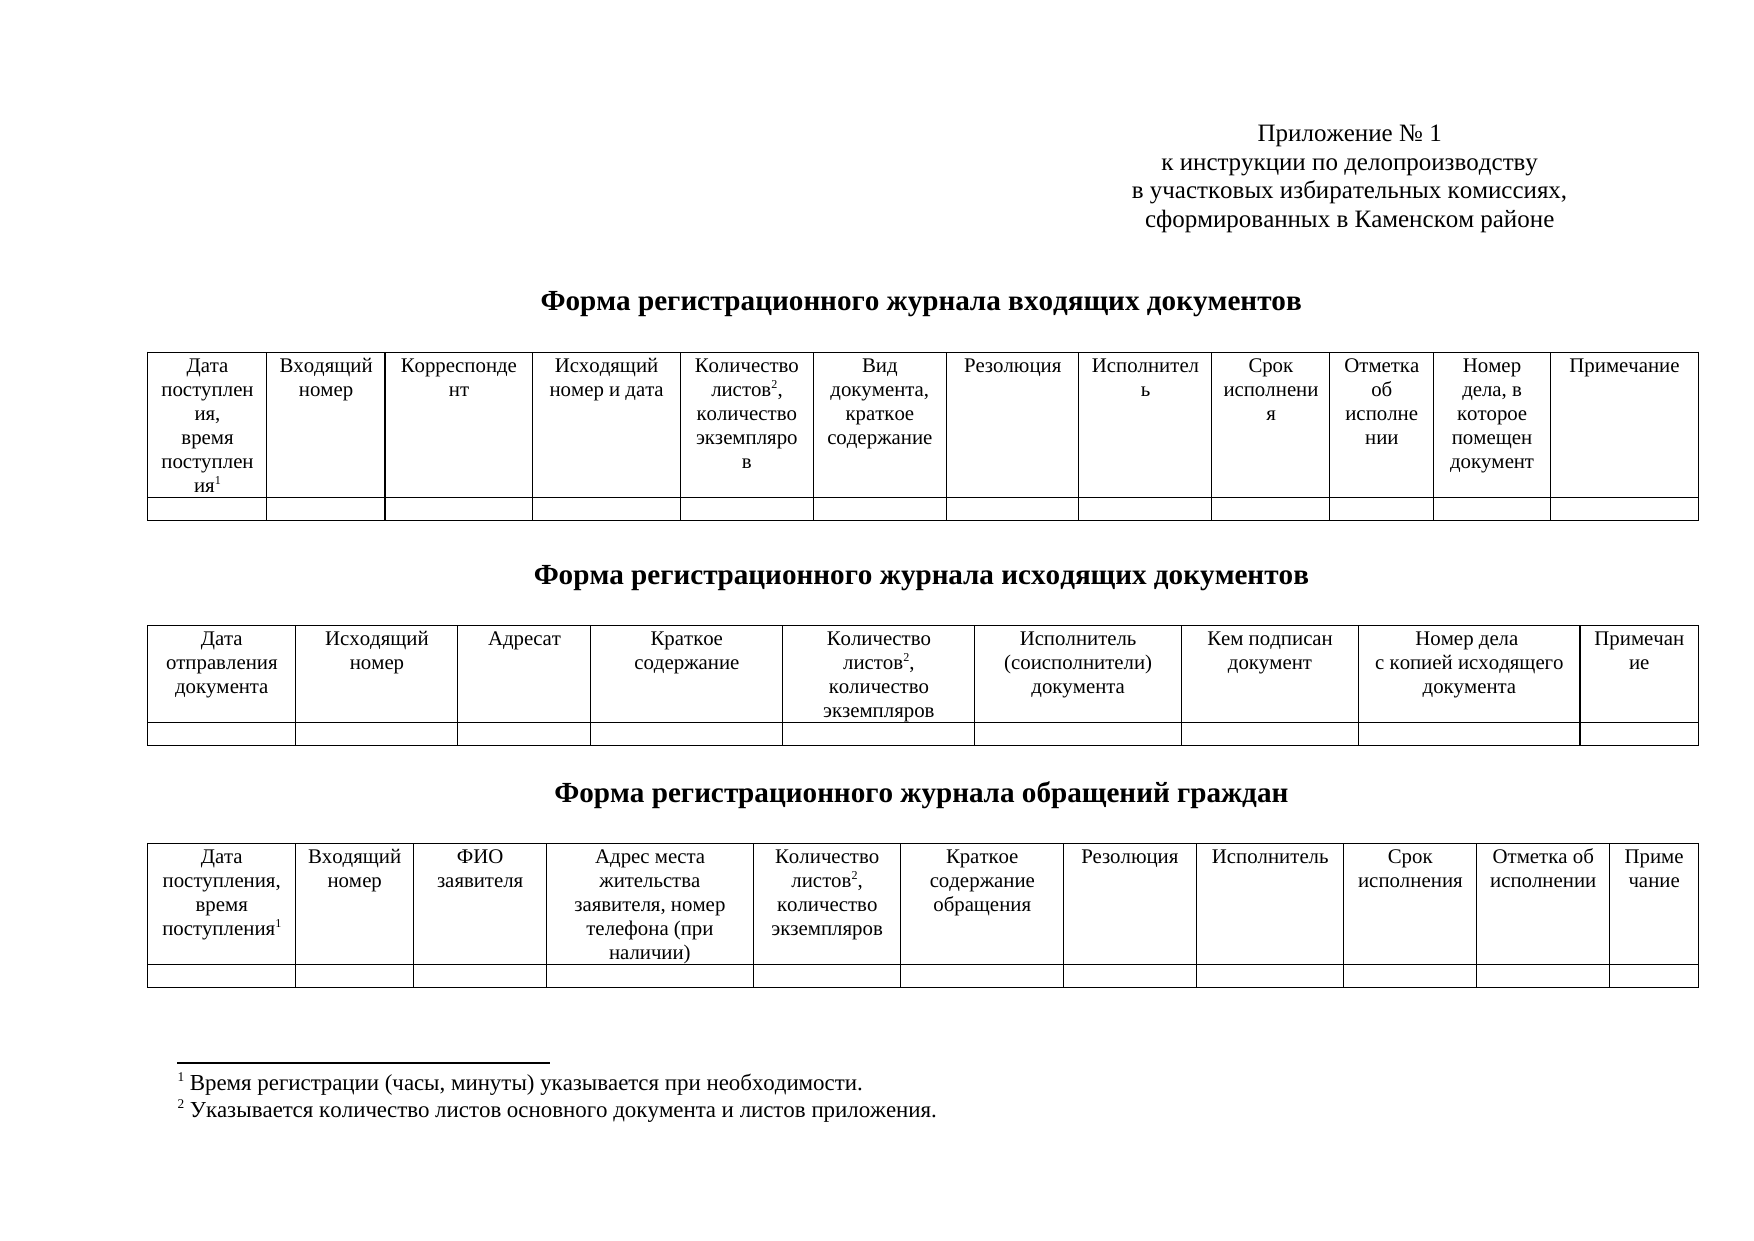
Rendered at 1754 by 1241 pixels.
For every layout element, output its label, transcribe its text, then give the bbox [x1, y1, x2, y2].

table_header Входящий номер [267, 353, 384, 497]
table_cell [1212, 498, 1329, 520]
table_cell [1197, 965, 1343, 987]
table_cell [1551, 498, 1698, 520]
table_header Резолюция [1064, 844, 1196, 964]
table_header Вид документа, краткое содержание [814, 353, 946, 497]
table_header Дата поступления, время поступления [148, 353, 266, 497]
table_header Корреспондент [386, 353, 532, 497]
table_cell [1359, 723, 1579, 745]
table_cell [547, 965, 753, 987]
table_cell [1330, 498, 1433, 520]
table_header Количество листов, количество экземпляров [681, 353, 813, 497]
table_cell [1581, 723, 1698, 745]
table_header Входящий номер [296, 844, 413, 964]
table_header Примечание [1610, 844, 1698, 964]
table_cell [148, 723, 295, 745]
table_header Краткое содержание обращения [901, 844, 1063, 964]
table_header Резолюция [947, 353, 1078, 497]
table_header Кем подписан документ [1182, 626, 1358, 722]
table_header Исходящий номер и дата [533, 353, 680, 497]
table_cell [414, 965, 546, 987]
table_cell [975, 723, 1181, 745]
table_cell [754, 965, 900, 987]
table_cell [148, 965, 295, 987]
text Приложение № 1 [1034, 118, 1665, 147]
table_cell [1434, 498, 1550, 520]
table_header Количество листов2, количество экземпляров [783, 626, 974, 722]
table_cell [1182, 723, 1358, 745]
table_header Исполнитель [1197, 844, 1343, 964]
table_header Исполнитель (соисполнители) документа [975, 626, 1181, 722]
text в участковых избирательных комиссиях, [1034, 176, 1665, 204]
table_header Примечание [1581, 626, 1698, 722]
table_header Количество листов2, количество экземпляров [754, 844, 900, 964]
table_cell [591, 723, 782, 745]
table_cell [901, 965, 1063, 987]
table_header Номер дела с копией исходящего документа [1359, 626, 1579, 722]
table_cell [533, 498, 680, 520]
table_header Исходящий номер [296, 626, 457, 722]
table_header Примечание [1551, 353, 1698, 497]
table_header Адресат [458, 626, 590, 722]
table_cell [814, 498, 946, 520]
table_cell [1610, 965, 1698, 987]
table_cell [1344, 965, 1476, 987]
table_cell [458, 723, 590, 745]
table_cell [783, 723, 974, 745]
table_cell [1477, 965, 1609, 987]
table_header Адрес места жительства заявителя, номер телефона (при наличии) [547, 844, 753, 964]
table_header Отметка об исполнении [1330, 353, 1433, 497]
text Форма регистрационного журнала исходящих документов [177, 557, 1665, 590]
text к инструкции по делопроизводству [1034, 147, 1665, 176]
table_cell [386, 498, 532, 520]
table_header Срок исполнения [1344, 844, 1476, 964]
table_cell [1064, 965, 1196, 987]
table_header Исполнитель [1079, 353, 1211, 497]
table_header Дата поступления, время поступления1 [148, 844, 295, 964]
table_cell [947, 498, 1078, 520]
table_header Номер дела, в которое помещен документ [1434, 353, 1550, 497]
text Форма регистрационного журнала входящих документов [177, 283, 1665, 317]
table_cell [148, 498, 266, 520]
table_cell [1079, 498, 1211, 520]
table_header Дата отправления документа [148, 626, 295, 722]
table_header Краткое содержание [591, 626, 782, 722]
table_cell [296, 965, 413, 987]
table_header ФИО заявителя [414, 844, 546, 964]
text сформированных в Каменском районе [1034, 204, 1665, 233]
table_header Срок исполнения [1212, 353, 1329, 497]
table_header Отметка об исполнении [1477, 844, 1609, 964]
table_cell [681, 498, 813, 520]
text Форма регистрационного журнала обращений граждан [177, 775, 1665, 808]
table_cell [296, 723, 457, 745]
table_cell [267, 498, 384, 520]
